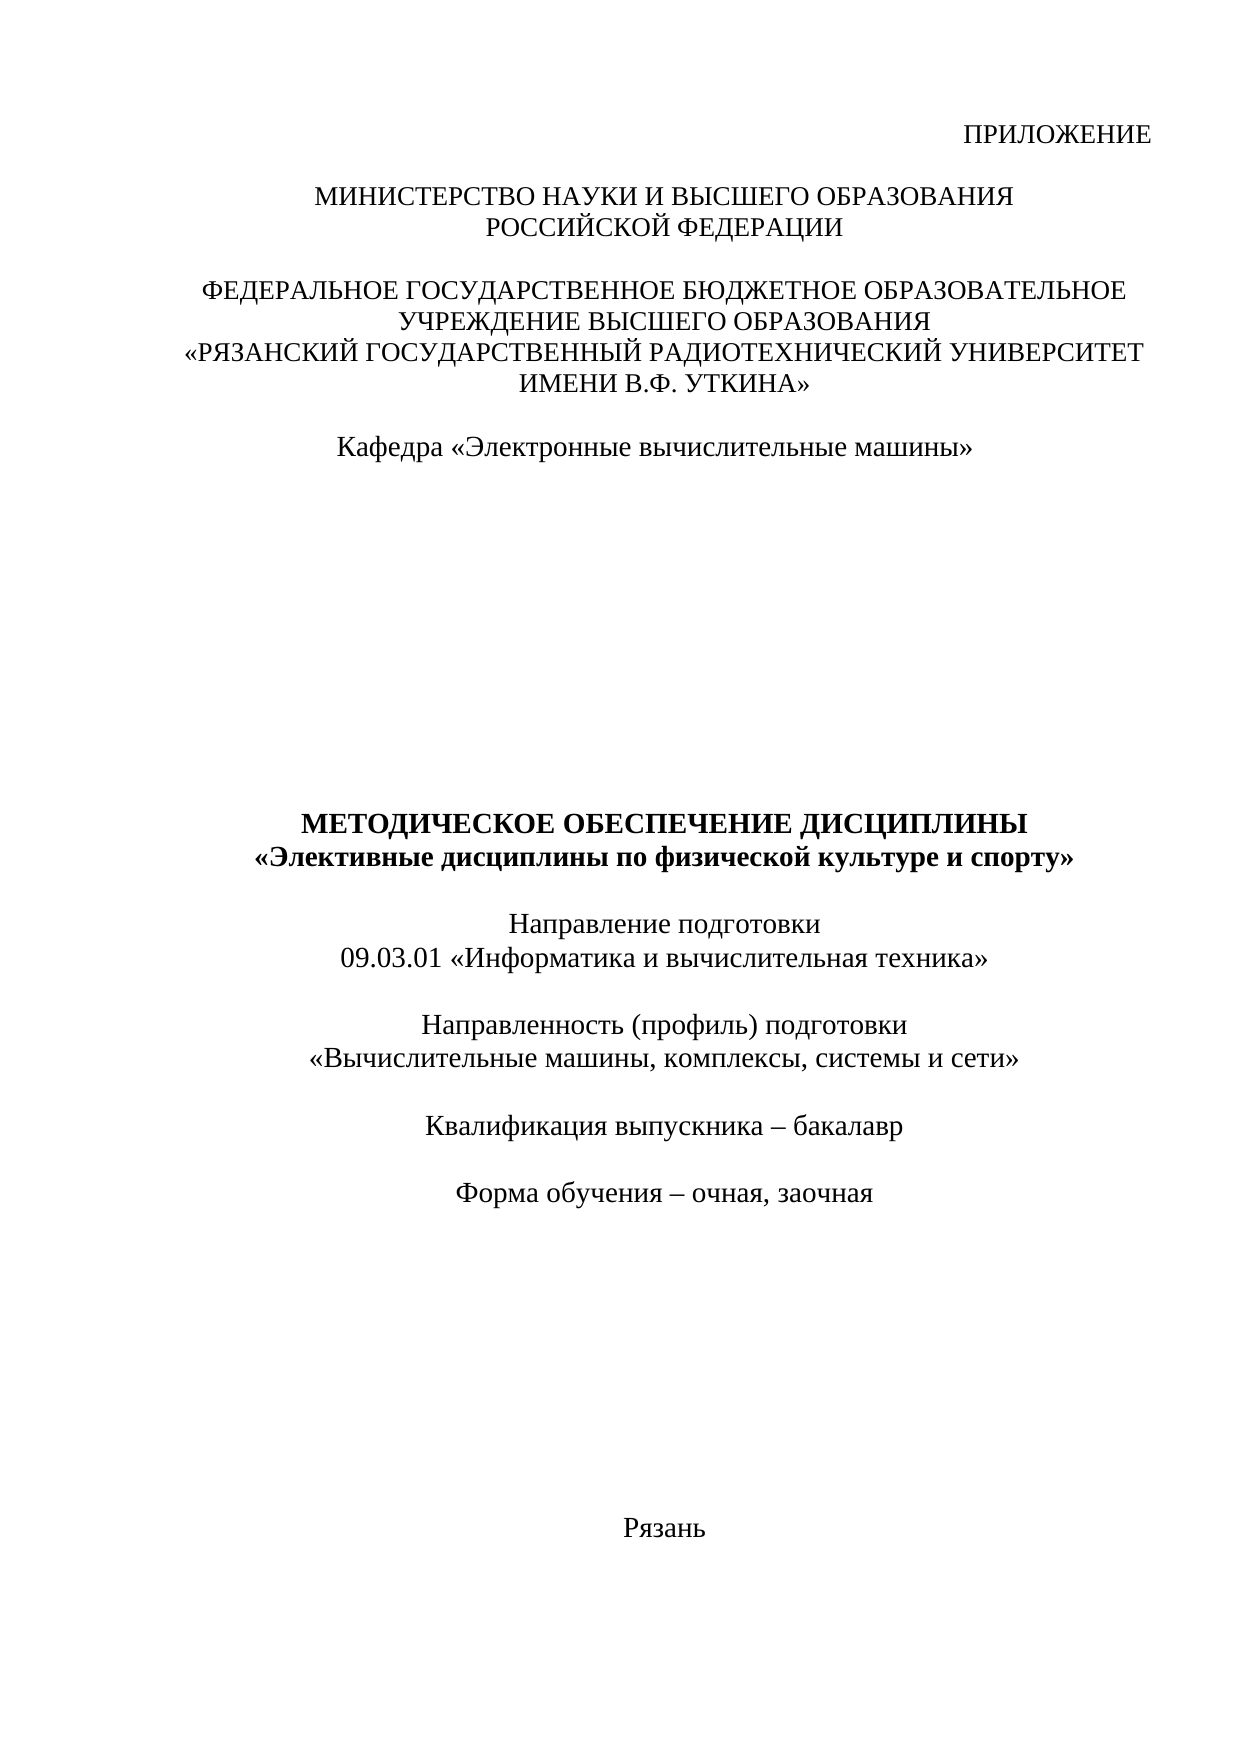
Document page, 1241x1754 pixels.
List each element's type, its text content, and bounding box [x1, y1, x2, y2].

text «Элективные дисциплины по физической культуре и спорту» [177, 839, 1152, 873]
text 09.03.01 «Информатика и вычислительная техника» [177, 940, 1152, 973]
text «РЯЗАНСКИЙ ГОСУДАРСТВЕННЫЙ РАДИОТЕХНИЧЕСКИЙ УНИВЕРСИТЕТ ИМЕНИ В.Ф. УТКИНА» [177, 336, 1152, 398]
text «Вычислительные машины, комплексы, системы и сети» [177, 1041, 1152, 1074]
text МЕТОДИЧЕСКОЕ ОБЕСПЕЧЕНИЕ ДИСЦИПЛИНЫ [177, 806, 1152, 839]
text ПРИЛОЖЕНИЕ [177, 118, 1152, 149]
text Кафедра «Электронные вычислительные машины» [159, 429, 1152, 463]
text МИНИСТЕРСТВО НАУКИ И ВЫСШЕГО ОБРАЗОВАНИЯ [177, 180, 1152, 212]
text Рязань [177, 1510, 1152, 1544]
text РОССИЙСКОЙ ФЕДЕРАЦИИ [177, 212, 1152, 243]
text ФЕДЕРАЛЬНОЕ ГОСУДАРСТВЕННОЕ БЮДЖЕТНОЕ ОБРАЗОВАТЕЛЬНОЕ УЧРЕЖДЕНИЕ ВЫСШЕГО ОБРАЗОВАНИЯ [177, 274, 1152, 336]
text Квалификация выпускника – бакалавр [177, 1108, 1152, 1141]
text Направление подготовки [177, 906, 1152, 940]
text Форма обучения – очная, заочная [177, 1175, 1152, 1208]
text Направленность (профиль) подготовки [177, 1007, 1152, 1041]
